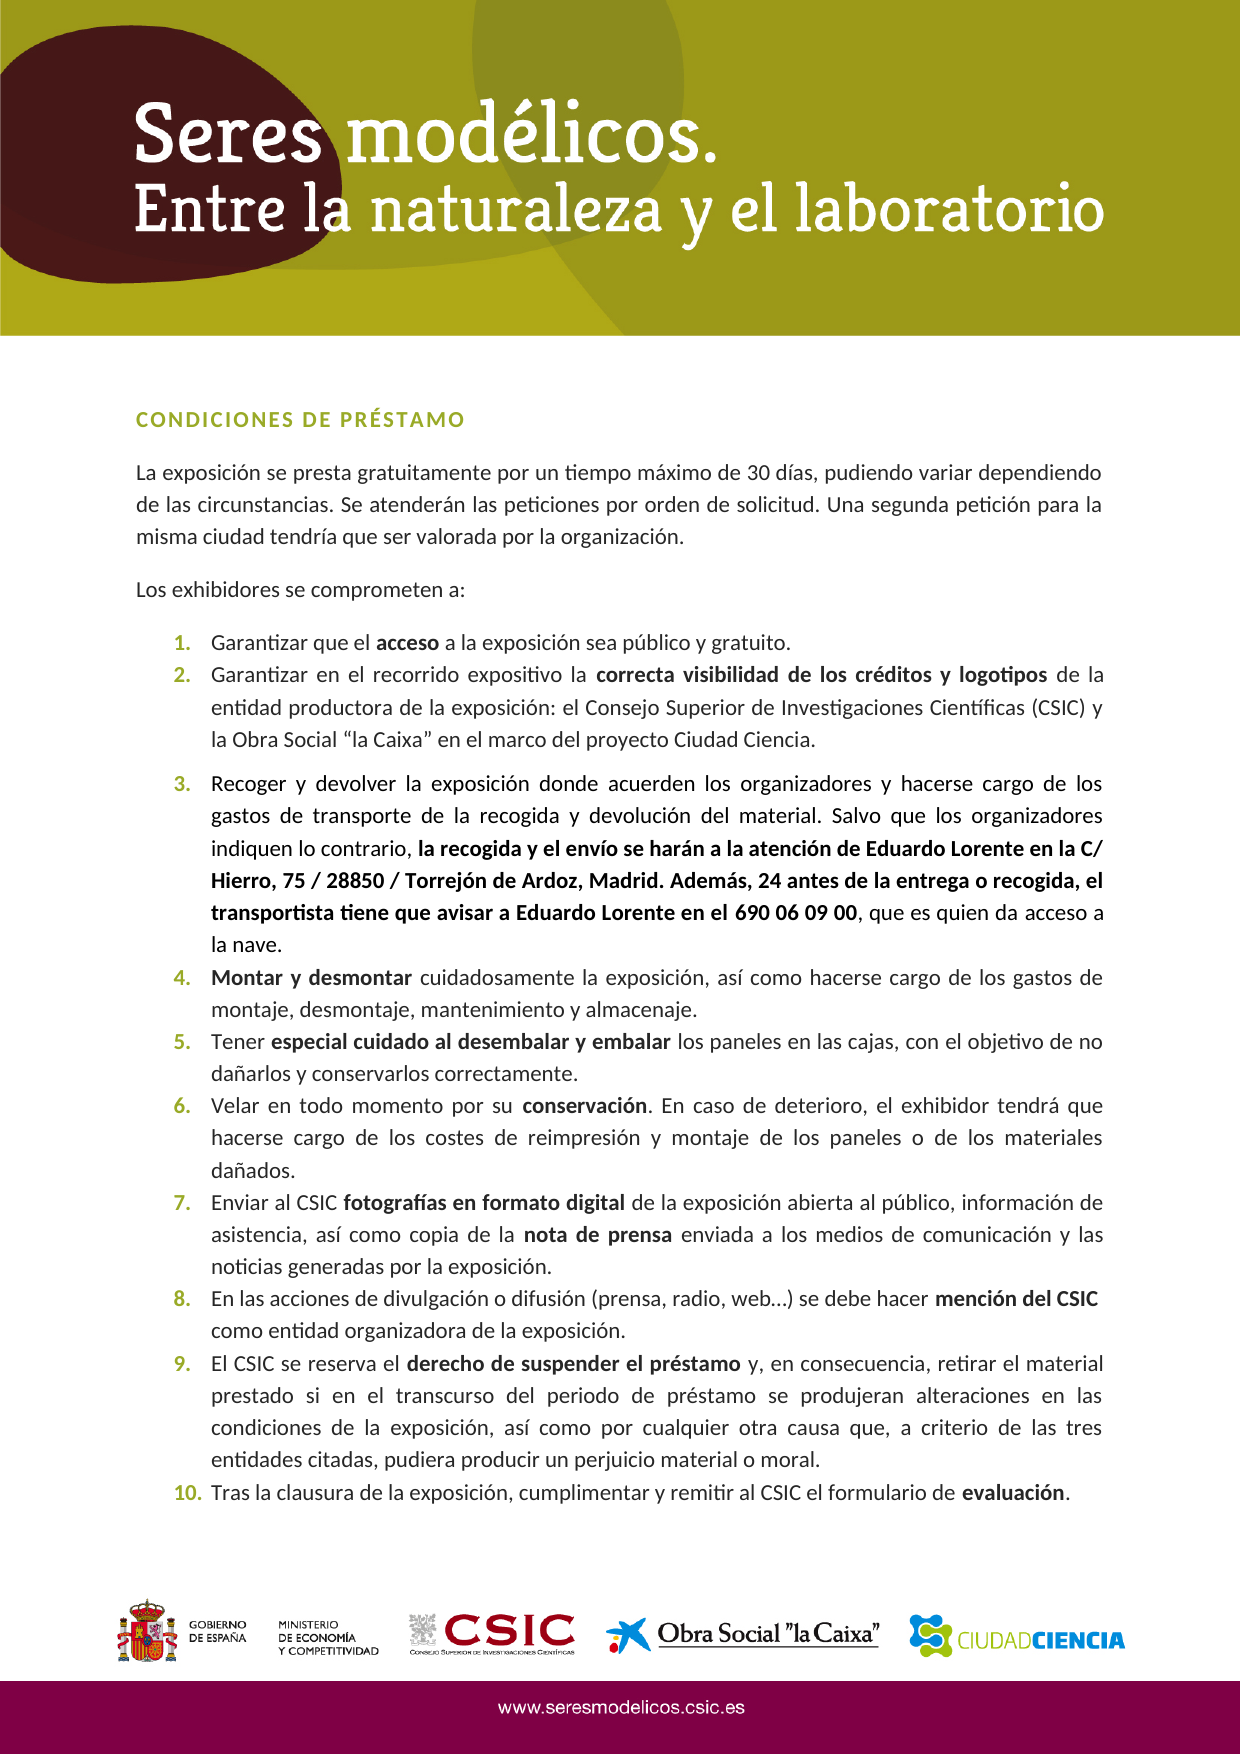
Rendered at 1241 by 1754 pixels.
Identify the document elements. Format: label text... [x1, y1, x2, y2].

list Velar en todo momento por su conservación. En caso de deterioro, el exhibidor tendrá que hacerse cargo de los costes de reimpresión y montaje de los paneles o de los materiales dañados. [173, 1091, 1104, 1184]
list Tener especial cuidado al desembalar y embalar los paneles en las cajas, con el objetivo de no dañarlos y conservarlos correctamente. [173, 1027, 1104, 1087]
list Montar y desmontar cuidadosamente la exposición, así como hacerse cargo de los gastos de montaje, desmontaje, mantenimiento y almacenaje. [173, 963, 1104, 1023]
text Los exhibidores se comprometen a: [136, 575, 1104, 603]
list En las acciones de divulgación o difusión (prensa, radio, web…) se debe hacer mención del CSIC como entidad organizadora de la exposición. [173, 1284, 1104, 1345]
picture [0, 1582, 1240, 1754]
list Recoger y devolver la exposición donde acuerden los organizadores y hacerse cargo de los gastos de transporte de la recogida y devolución del material. Salvo que los organizadores indiquen lo contrario, la recogida y el envío se harán a la atención de Eduardo Lorente en la C/ Hierro, 75 / 28850 / Torrejón de Ardoz, Madrid. Además, 24 antes de la entrega o recogida, el transportista tiene que avisar a Eduardo Lorente en el 690 06 09 00, que es quien da acceso a la nave. [173, 769, 1104, 958]
list El CSIC se reserva el derecho de suspender el préstamo y, en consecuencia, retirar el material prestado si en el transcurso del periodo de préstamo se produjeran alteraciones en las condiciones de la exposición, así como por cualquier otra causa que, a criterio de las tres entidades citadas, pudiera producir un perjuicio material o moral. [173, 1349, 1104, 1473]
list Enviar al CSIC fotografías en formato digital de la exposición abierta al público, información de asistencia, así como copia de la nota de prensa enviada a los medios de comunicación y las noticias generadas por la exposición. [173, 1188, 1104, 1280]
list Tras la clausura de la exposición, cumplimentar y remitir al CSIC el formulario de evaluación. [173, 1478, 1104, 1506]
text CONDICIONES DE PRÉSTAMO [136, 405, 1104, 433]
picture [0, 0, 1240, 336]
list Garantizar en el recorrido expositivo la correcta visibilidad de los créditos y logotipos de la entidad productora de la exposición: el Consejo Superior de Investigaciones Científicas (CSIC) y la Obra Social “la Caixa” en el marco del proyecto Ciudad Ciencia. [173, 660, 1104, 753]
text La exposición se presta gratuitamente por un tiempo máximo de 30 días, pudiendo variar dependiendo de las circunstancias. Se atenderán las peticiones por orden de solicitud. Una segunda petición para la misma ciudad tendría que ser valorada por la organización. [136, 458, 1104, 550]
list Garantizar que el acceso a la exposición sea público y gratuito. [173, 628, 1104, 656]
